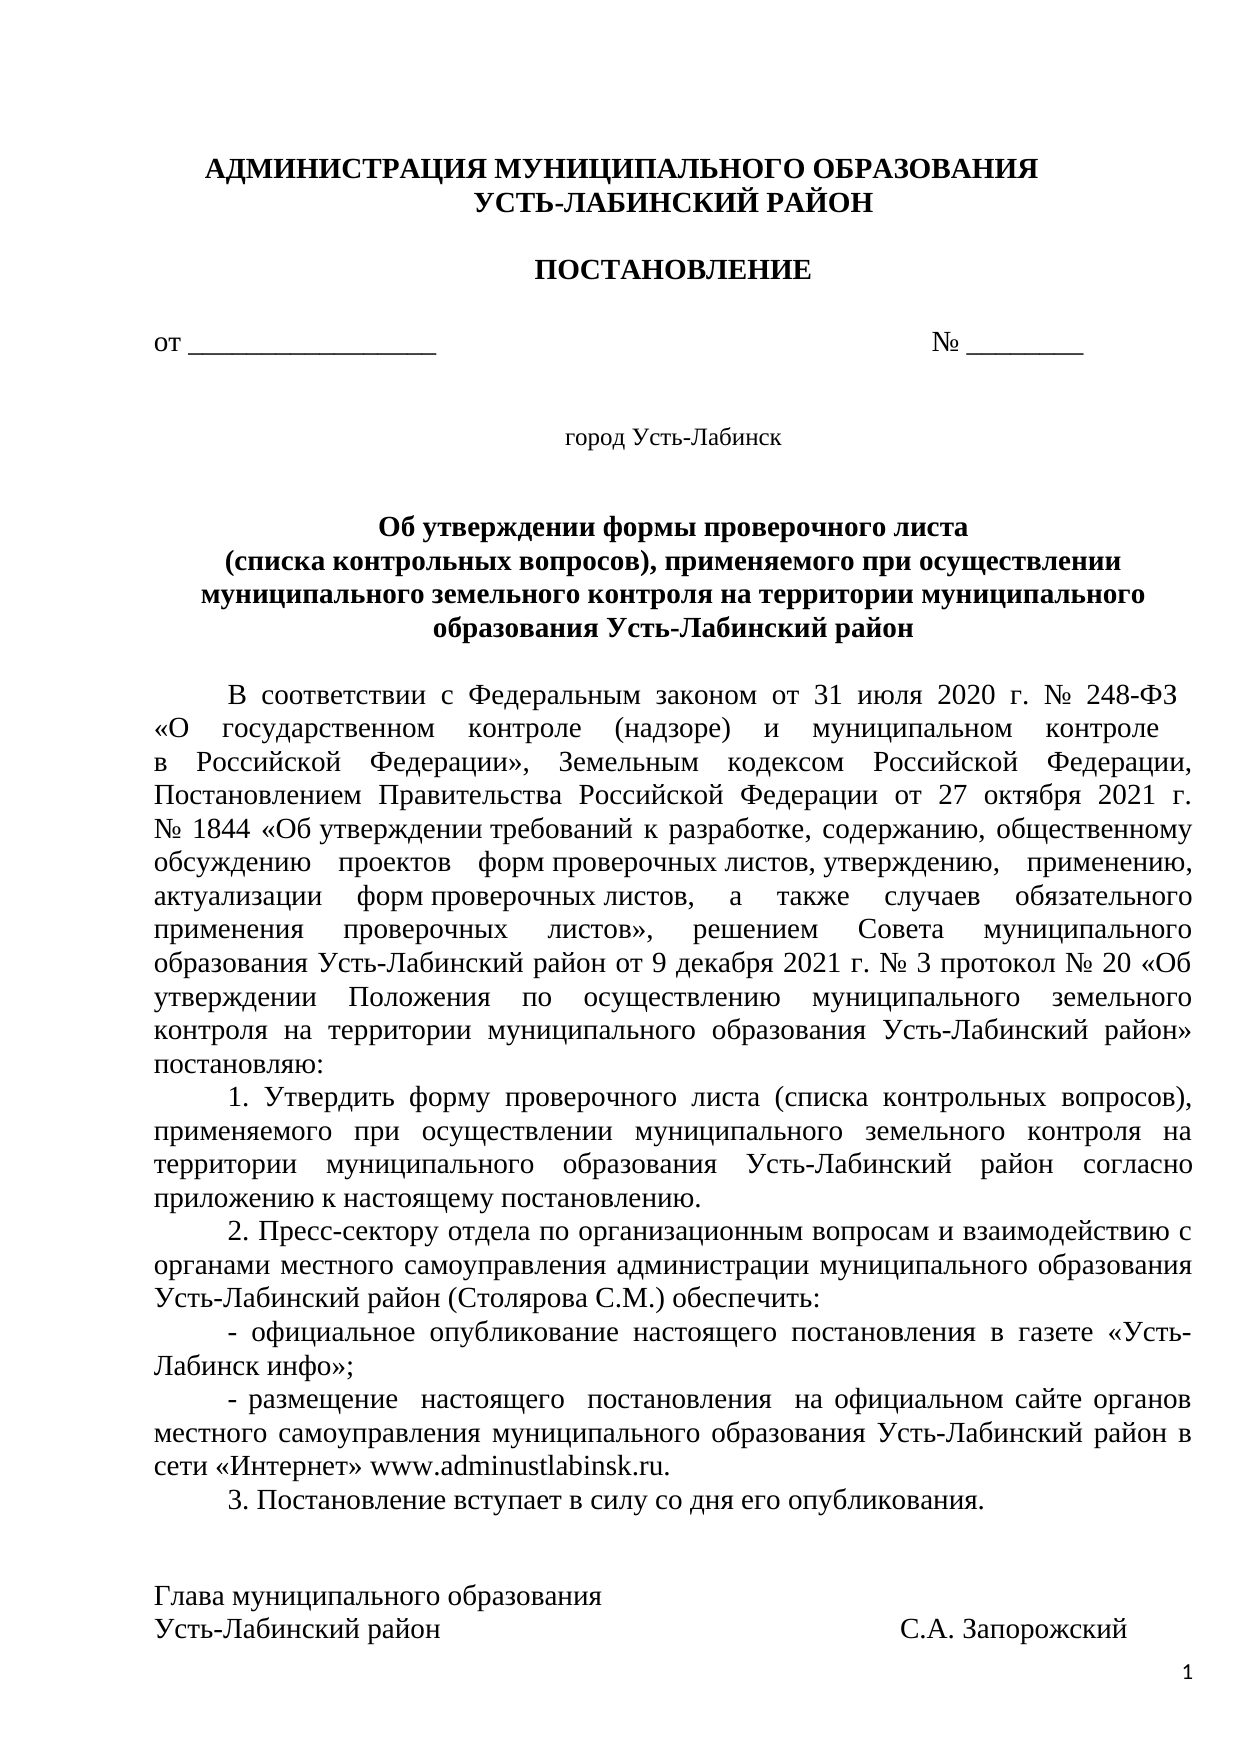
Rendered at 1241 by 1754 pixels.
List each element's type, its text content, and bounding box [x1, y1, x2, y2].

text 2. Пресс-сектору отдела по организационным вопросам и взаимодействию с органами местного самоуправления администрации муниципального образования Усть-Лабинский район (Столярова С.М.) обеспечить: [153, 1213, 1193, 1314]
text АДМИНИСТРАЦИЯ МУНИЦИПАЛЬНОГО ОБРАЗОВАНИЯ [50, 151, 1193, 185]
text Усть-Лабинский район С.А. Запорожский [153, 1612, 1193, 1645]
text Глава муниципального образования [153, 1578, 1193, 1612]
text - размещение настоящего постановления на официальном сайте органов местного самоуправления муниципального образования Усть-Лабинский район в сети «Интернет» www.adminustlabinsk.ru. [153, 1381, 1193, 1482]
text 1. Утвердить форму проверочного листа (списка контрольных вопросов), применяемого при осуществлении муниципального земельного контроля на территории муниципального образования Усть-Лабинский район согласно приложению к настоящему постановлению. [153, 1079, 1193, 1213]
text - официальное опубликование настоящего постановления в газете «Усть-Лабинск инфо»; [153, 1314, 1193, 1381]
text ПОСТАНОВЛЕНИЕ [153, 252, 1193, 285]
text 3. Постановление вступает в силу со дня его опубликования. [153, 1482, 1193, 1515]
text УСТЬ-ЛАБИНСКИЙ РАЙОН [153, 185, 1193, 218]
text город Усть-Лабинск [153, 422, 1193, 451]
text В соответствии с Федеральным законом от 31 июля 2020 г. № 248-ФЗ «О государственном контроле (надзоре) и муниципальном контроле в Российской Федерации», Земельным кодексом Российской Федерации, Постановлением Правительства Российской Федерации от 27 октября 2021 г. № 1844 «Об утверждении требований к разработке, содержанию, общественному обсуждению проектов форм проверочных листов, утверждению, применению, актуализации форм проверочных листов, а также случаев обязательного применения проверочных листов», решением Совета муниципального образования Усть-Лабинский район от 9 декабря 2021 г. № 3 протокол № 20 «Об утверждении Положения по осуществлению муниципального земельного контроля на территории муниципального образования Усть-Лабинский район» постановляю: [153, 677, 1193, 1079]
text Об утверждении формы проверочного листа [153, 509, 1193, 543]
text (списка контрольных вопросов), применяемого при осуществлении муниципального земельного контроля на территории муниципального образования Усть-Лабинский район [153, 543, 1193, 643]
text от _________________ № ________ [153, 324, 1193, 357]
